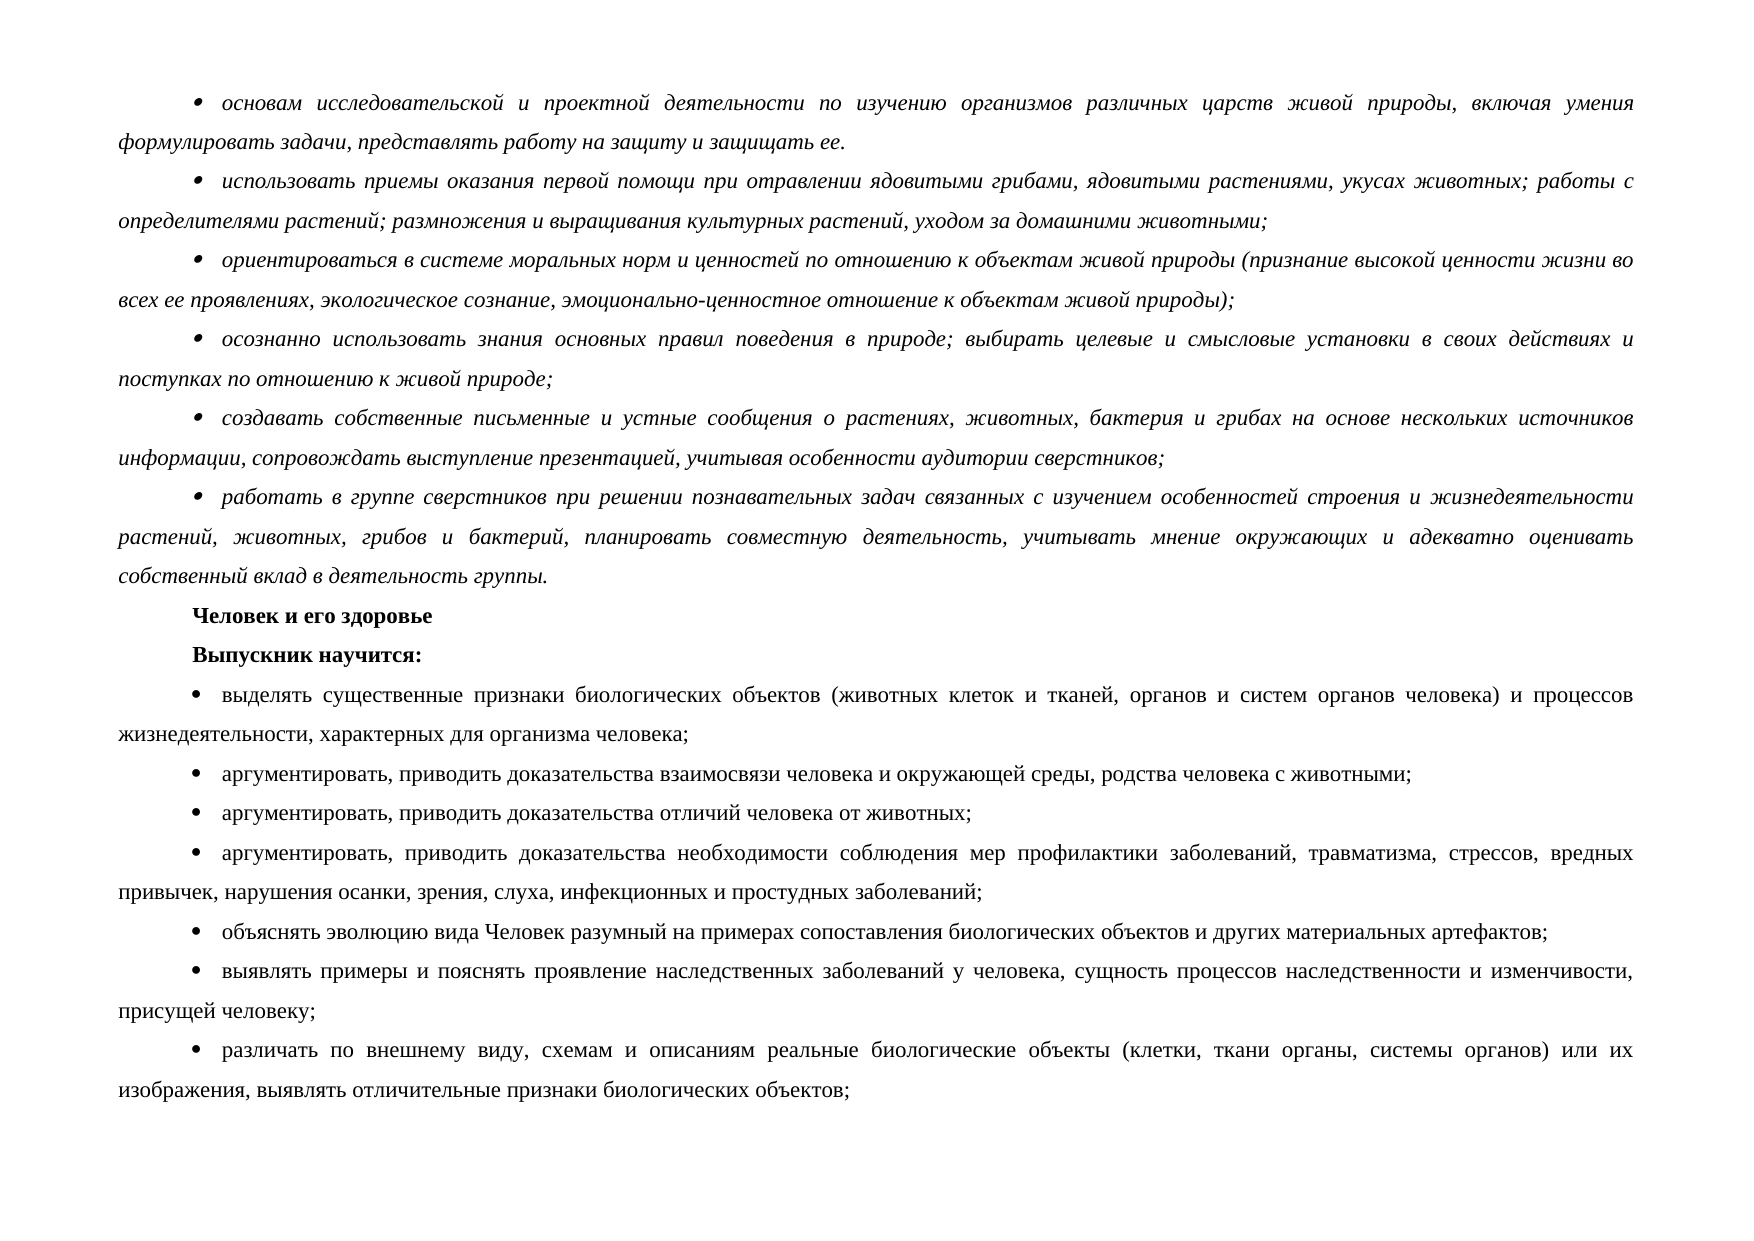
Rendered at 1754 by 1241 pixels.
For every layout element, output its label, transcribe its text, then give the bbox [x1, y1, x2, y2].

list использовать приемы оказания первой помощи при отравлении ядовитыми грибами, ядовитыми растениями, укусах животных; работы с определителями растений; размножения и выращивания культурных растений, уходом за домашними животными; [118, 168, 1636, 233]
list аргументировать, приводить доказательства необходимости соблюдения мер профилактики заболеваний, травматизма, стрессов, вредных привычек, нарушения осанки, зрения, слуха, инфекционных и простудных заболеваний; [118, 839, 1636, 904]
list выделять существенные признаки биологических объектов (животных клеток и тканей, органов и систем органов человека) и процессов жизнедеятельности, характерных для организма человека; [118, 681, 1636, 747]
list осознанно использовать знания основных правил поведения в природе; выбирать целевые и смысловые установки в своих действиях и поступках по отношению к живой природе; [118, 326, 1636, 391]
text Выпускник научится: [118, 641, 1636, 668]
list объяснять эволюцию вида Человек разумный на примерах сопоставления биологических объектов и других материальных артефактов; [118, 918, 1636, 944]
list выявлять примеры и пояснять проявление наследственных заболеваний у человека, сущность процессов наследственности и изменчивости, присущей человеку; [118, 957, 1636, 1023]
list аргументировать, приводить доказательства отличий человека от животных; [118, 799, 1636, 826]
list различать по внешнему виду, схемам и описаниям реальные биологические объекты (клетки, ткани органы, системы органов) или их изображения, выявлять отличительные признаки биологических объектов; [118, 1036, 1636, 1102]
list аргументировать, приводить доказательства взаимосвязи человека и окружающей среды, родства человека с животными; [118, 760, 1636, 786]
list создавать собственные письменные и устные сообщения о растениях, животных, бактерия и грибах на основе нескольких источников информации, сопровождать выступление презентацией, учитывая особенности аудитории сверстников; [118, 404, 1636, 470]
list основам исследовательской и проектной деятельности по изучению организмов различных царств живой природы, включая умения формулировать задачи, представлять работу на защиту и защищать ее. [118, 89, 1636, 154]
list работать в группе сверстников при решении познавательных задач связанных с изучением особенностей строения и жизнедеятельности растений, животных, грибов и бактерий, планировать совместную деятельность, учитывать мнение окружающих и адекватно оценивать собственный вклад в деятельность группы. [118, 483, 1636, 589]
list ориентироваться в системе моральных норм и ценностей по отношению к объектам живой природы (признание высокой ценности жизни во всех ее проявлениях, экологическое сознание, эмоционально-ценностное отношение к объектам живой природы); [118, 247, 1636, 312]
text Человек и его здоровье [118, 602, 1636, 628]
